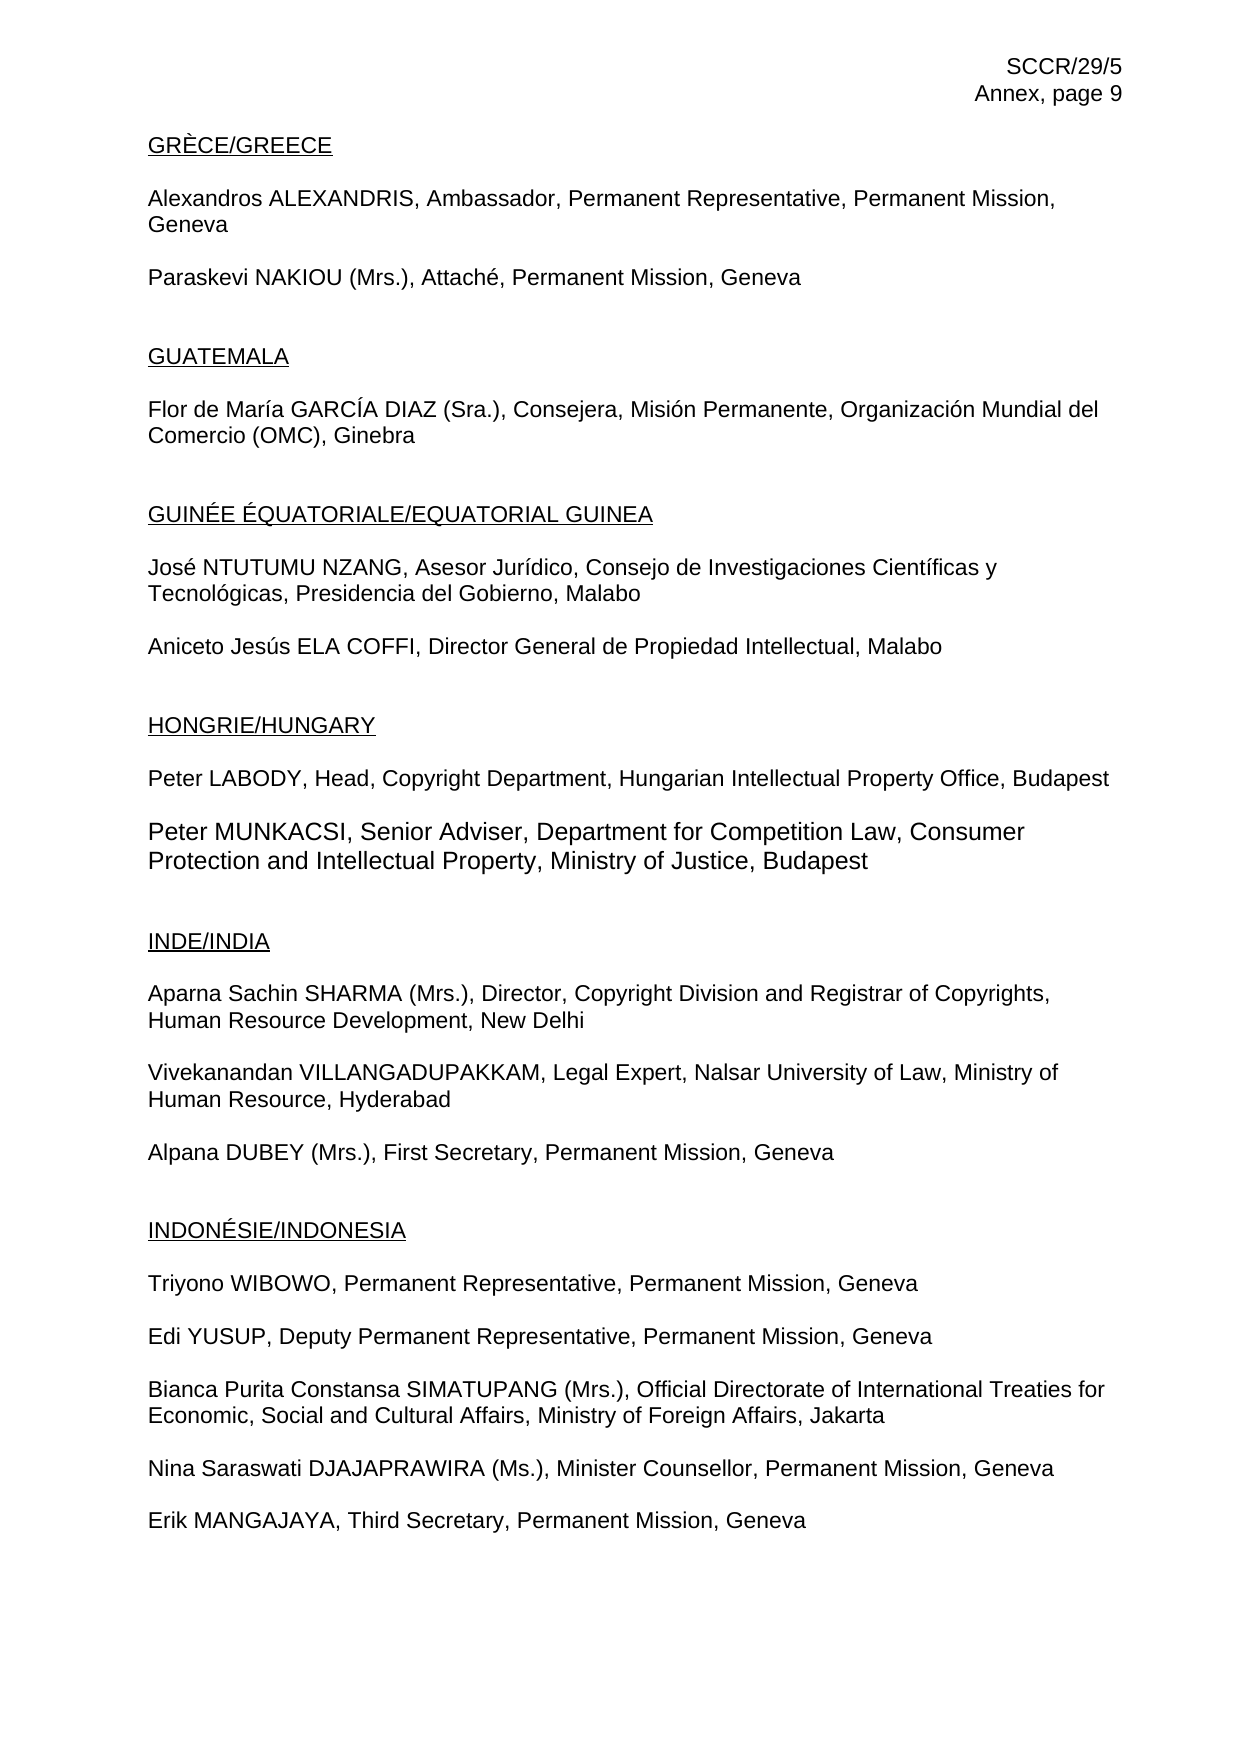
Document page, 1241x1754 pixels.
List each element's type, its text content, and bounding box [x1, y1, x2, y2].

text Flor de María GARCÍA DIAZ (Sra.), Consejera, Misión Permanente, Organización Mundial del Comercio (OMC), Ginebra [148, 396, 1122, 448]
text GRÈCE/GREECE [148, 132, 1122, 158]
text GUINÉE ÉQUATORIALE/EQUATORIAL GUINEA [148, 501, 1122, 527]
text Alexandros ALEXANDRIS, Ambassador, Permanent Representative, Permanent Mission, Geneva [148, 185, 1122, 238]
text GUATEMALA [148, 343, 1122, 369]
text Paraskevi NAKIOU (Mrs.), Attaché, Permanent , [148, 264, 1122, 290]
text Triyono WIBOWO, Permanent Representative, Permanent Mission, Geneva [148, 1270, 1122, 1297]
text Edi YUSUP, Deputy Permanent Representative, Permanent Mission, Geneva [148, 1323, 1122, 1349]
text Peter MUNKACSI, Senior Adviser, Department for Competition Law, Consumer Protection and Intellectual Property, Ministry of Justice, Budapest [148, 817, 1122, 875]
text Aparna Sachin SHARMA (Mrs.), Director, Copyright Division and Registrar of Copyrights, Human Resource Development, New Delhi [148, 980, 1122, 1033]
text INDE/INDIA [148, 928, 1122, 954]
text INDONÉSIE/INDONESIA [148, 1217, 1122, 1244]
text HONGRIE/HUNGARY [148, 712, 1122, 738]
text Vivekanandan VILLANGADUPAKKAM, Legal Expert, Nalsar University of Law, Ministry of Human Resource, Hyderabad [148, 1059, 1122, 1112]
text Alpana DUBEY (Mrs.), First Secretary, Permanent Mission, Geneva [148, 1138, 1122, 1165]
text José NTUTUMU NZANG, Asesor Jurídico, Consejo de Investigaciones Científicas y Tecnológicas, Presidencia del Gobierno, Malabo [148, 554, 1122, 607]
text Peter LABODY, Head, Copyright Department, Hungarian Intellectual Property Office, Budapest [148, 765, 1122, 791]
text Aniceto Jesús ELA COFFI, Director General de Propiedad Intellectual, Malabo [148, 633, 1122, 659]
text Nina Saraswati DJAJAPRAWIRA (Ms.), Minister Counsellor, Permanent Mission, Geneva [148, 1455, 1122, 1481]
text Erik MANGAJAYA, Third Secretary, Permanent Mission, Geneva [148, 1507, 1122, 1534]
text Bianca Purita Constansa SIMATUPANG (Mrs.), Official Directorate of International Treaties for Economic, Social and Cultural Affairs, Ministry of Foreign Affairs, Jakarta [148, 1376, 1122, 1428]
